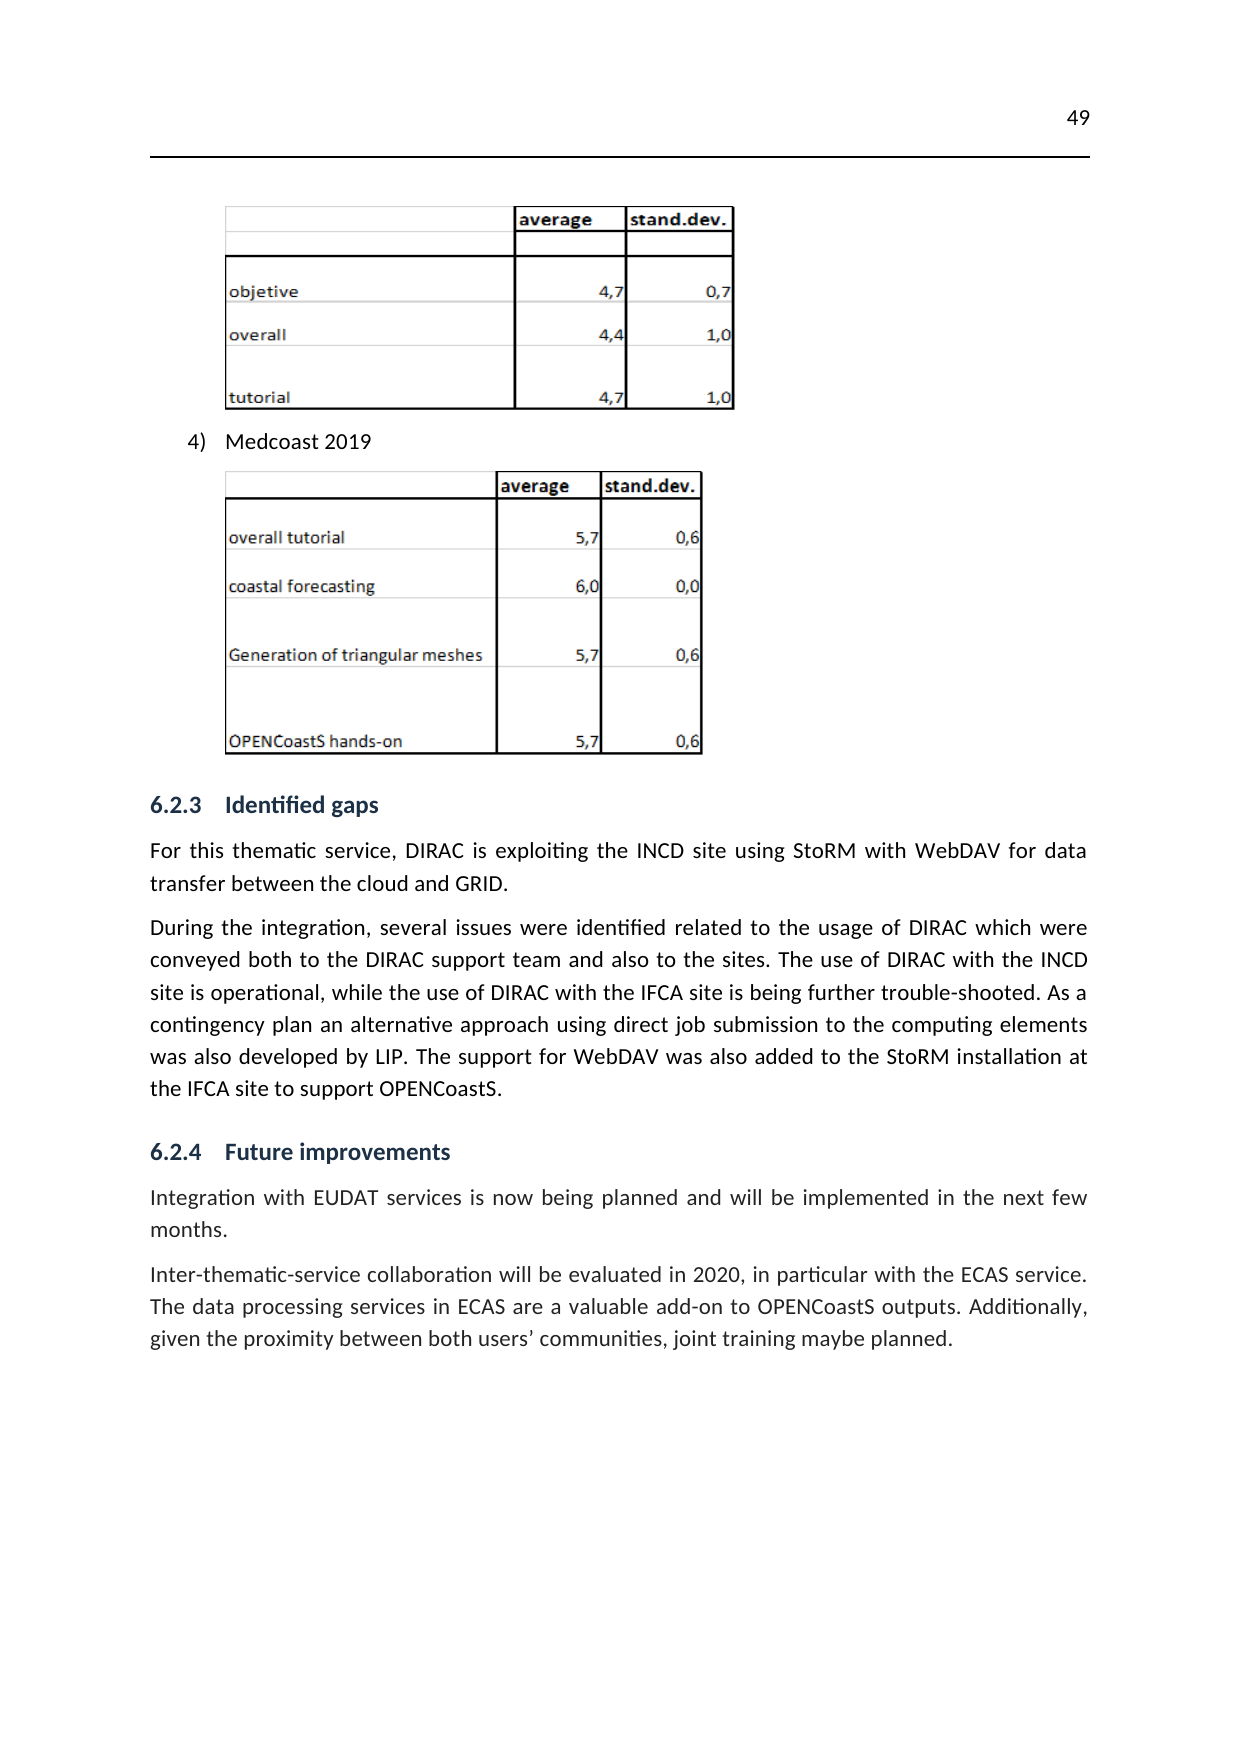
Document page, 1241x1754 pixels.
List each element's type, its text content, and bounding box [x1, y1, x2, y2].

text Integration with EUDAT services is now being planned and will be implemented in the next few months. [150, 1183, 1090, 1243]
picture [225, 471, 704, 756]
subtitle Identified gaps [150, 789, 1090, 819]
text For this thematic service, DIRAC is exploiting the INCD site using StoRM with WebDAV for data transfer between the cloud and GRID. [150, 836, 1090, 897]
picture [225, 206, 736, 411]
list Medcoast 2019 [187, 427, 1090, 455]
subtitle Future improvements [150, 1136, 1090, 1166]
text Inter-thematic-service collaboration will be evaluated in 2020, in particular with the ECAS service. The data processing services in ECAS are a valuable add-on to OPENCoastS outputs. Additionally, given the proximity between both users’ communities, joint training maybe planned. [150, 1260, 1090, 1352]
text During the integration, several issues were identified related to the usage of DIRAC which were conveyed both to the DIRAC support team and also to the sites. The use of DIRAC with the INCD site is operational, while the use of DIRAC with the IFCA site is being further trouble-shooted. As a contingency plan an alternative approach using direct job submission to the computing elements was also developed by LIP. The support for WebDAV was also added to the StoRM installation at the IFCA site to support OPENCoastS. [150, 913, 1090, 1102]
